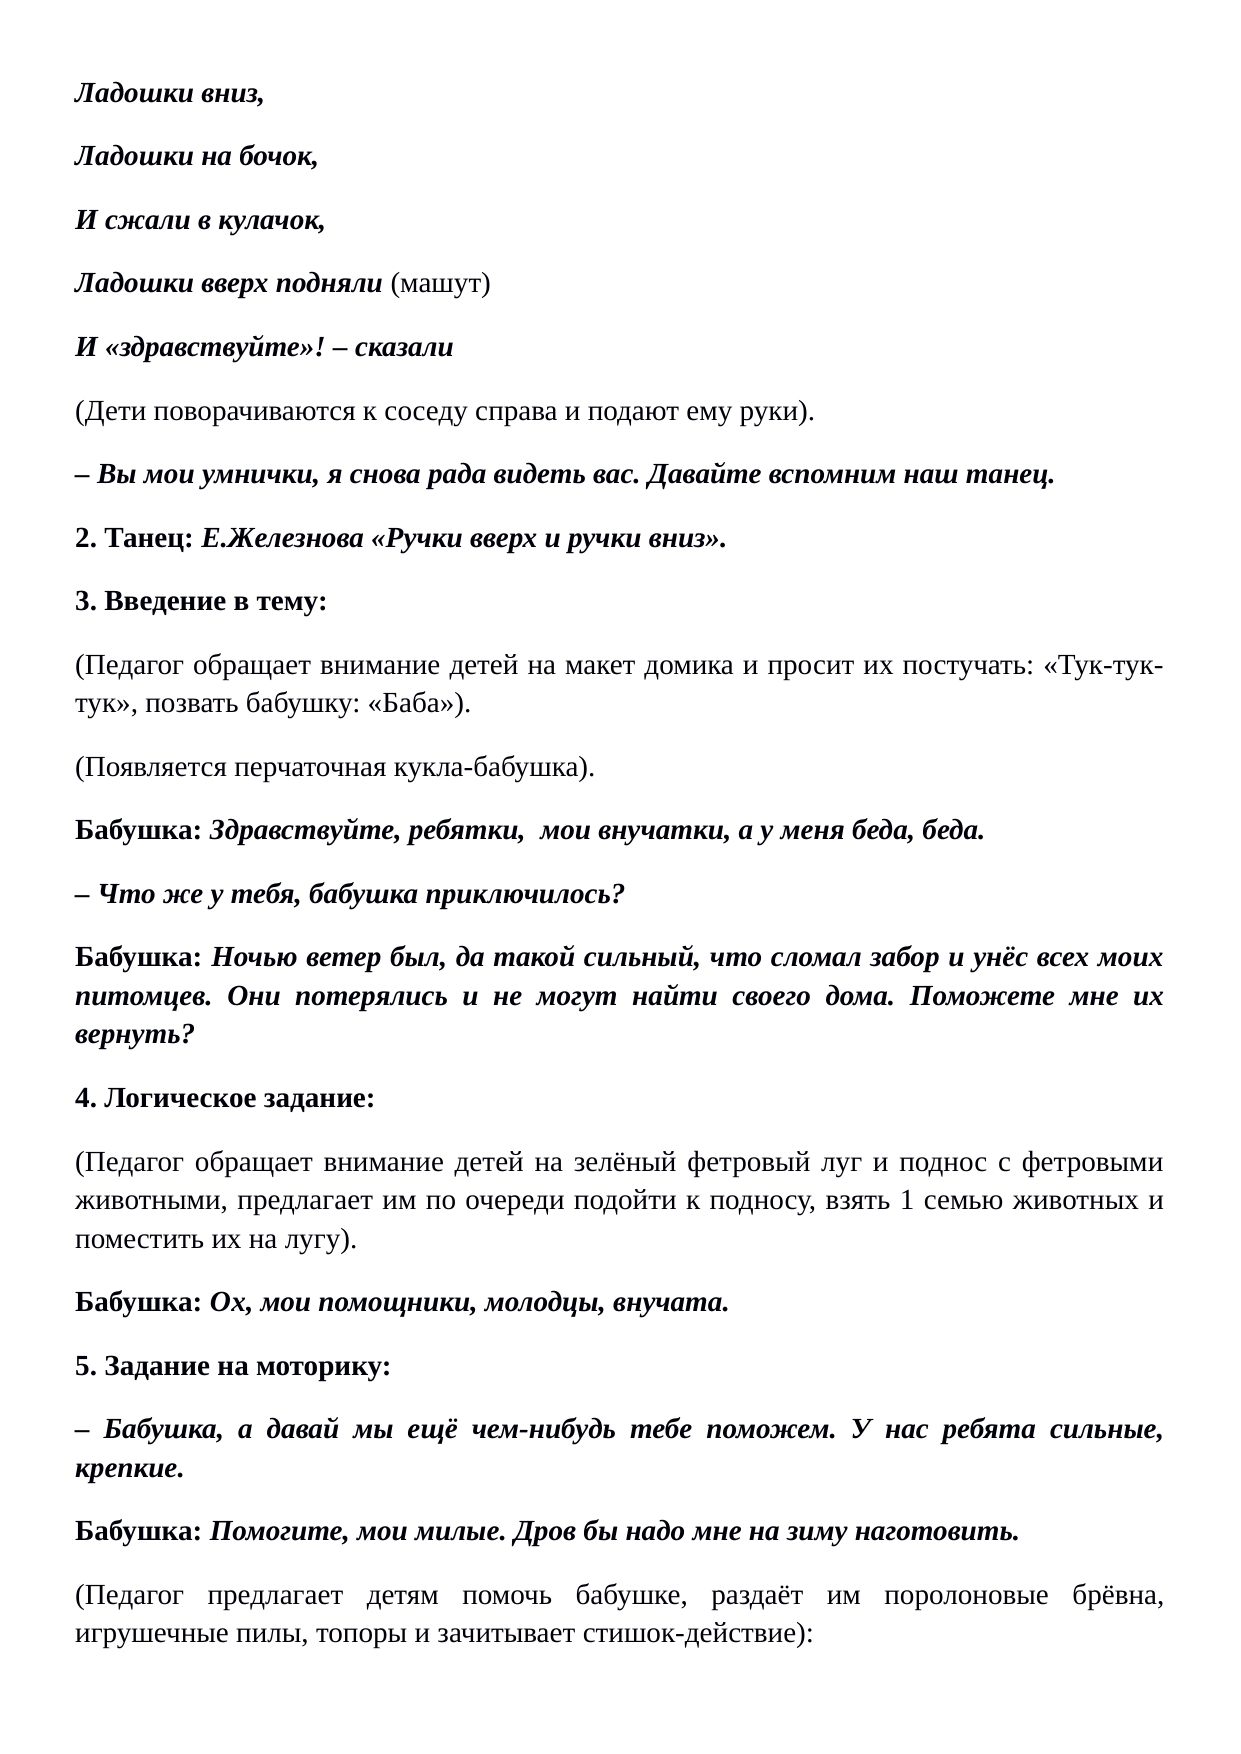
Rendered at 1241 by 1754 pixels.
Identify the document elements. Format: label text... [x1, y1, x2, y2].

text Ладошки вниз, [75, 75, 1165, 108]
text И «здравствуйте»! – сказали [75, 329, 1165, 363]
text Бабушка: Ночью ветер был, да такой сильный, что сломал забор и унёс всех моих питомцев. Они потерялись и не могут найти своего дома. Поможете мне их вернуть? [75, 939, 1165, 1050]
text 2. Танец: Е.Железнова «Ручки вверх и ручки вниз». [75, 520, 1165, 553]
text (Появляется перчаточная кукла-бабушка). [75, 749, 1165, 782]
text 5. Задание на моторику: [75, 1348, 1165, 1381]
text Ладошки вверх подняли (машут) [75, 266, 1165, 299]
text – Вы мои умнички, я снова рада видеть вас. Давайте вспомним наш танец. [75, 456, 1165, 490]
text (Дети поворачиваются к соседу справа и подают ему руки). [75, 393, 1165, 426]
text (Педагог обращает внимание детей на зелёный фетровый луг и поднос с фетровыми животными, предлагает им по очереди подойти к подносу, взять 1 семью животных и поместить их на лугу). [75, 1144, 1165, 1254]
text Бабушка: Ох, мои помощники, молодцы, внучата. [75, 1284, 1165, 1318]
text И сжали в кулачок, [75, 202, 1165, 236]
text – Бабушка, а давай мы ещё чем-нибудь тебе поможем. У нас ребята сильные, крепкие. [75, 1411, 1165, 1483]
text – Что же у тебя, бабушка приключилось? [75, 876, 1165, 909]
text 3. Введение в тему: [75, 583, 1165, 617]
text (Педагог предлагает детям помочь бабушке, раздаёт им поролоновые брёвна, игрушечные пилы, топоры и зачитывает стишок-действие): [75, 1577, 1165, 1649]
text Бабушка: Помогите, мои милые. Дров бы надо мне на зиму наготовить. [75, 1513, 1165, 1547]
text Бабушка: Здравствуйте, ребятки, мои внучатки, а у меня беда, беда. [75, 812, 1165, 846]
text 4. Логическое задание: [75, 1080, 1165, 1114]
text (Педагог обращает внимание детей на макет домика и просит их постучать: «Тук-тук-тук», позвать бабушку: «Баба»). [75, 647, 1165, 719]
text Ладошки на бочок, [75, 138, 1165, 172]
